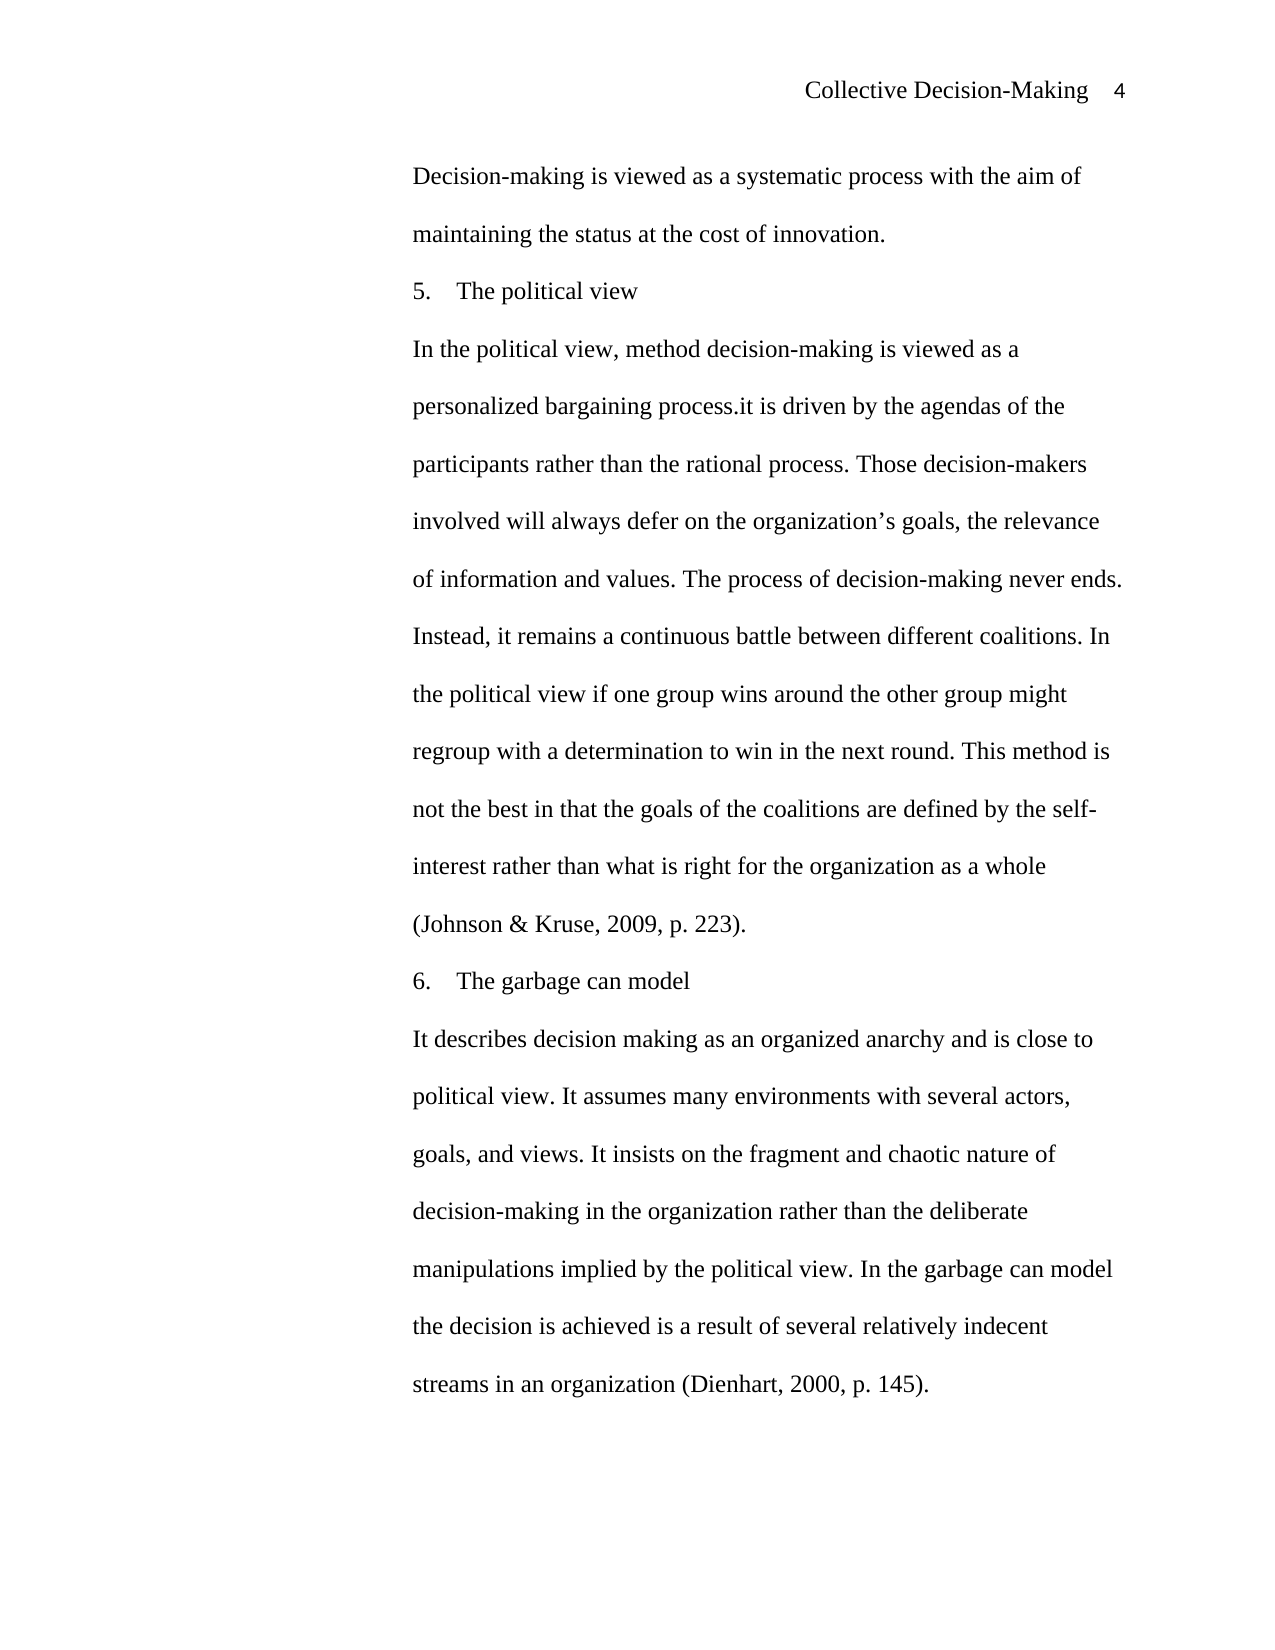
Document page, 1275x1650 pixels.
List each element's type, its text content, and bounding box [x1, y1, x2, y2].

list 5. The political view [412, 276, 1125, 305]
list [412, 161, 1125, 247]
list It describes decision making as an organized anarchy and is close to political view. It assumes many environments with several actors, goals, and views. It insists on the fragment and chaotic nature of decision-making in the organization rather than the deliberate manipulations implied by the political view. In the garbage can model the decision is achieved is a result of several relatively indecent streams in an organization (Dienhart, 2000, p. 145). [412, 1024, 1125, 1397]
list In the political view, method decision-making is viewed as a personalized bargaining process.it is driven by the agendas of the participants rather than the rational process. Those decision-makers involved will always defer on the organization’s goals, the relevance of information and values. The process of decision-making never ends. Instead, it remains a continuous battle between different coalitions. In the political view if one group wins around the other group might regroup with a determination to win in the next round. This method is not the best in that the goals of the coalitions are defined by the self-interest rather than what is right for the organization as a whole (Johnson & Kruse, 2009, p. 223). [412, 334, 1125, 937]
list 6. The garbage can model [412, 966, 1125, 995]
